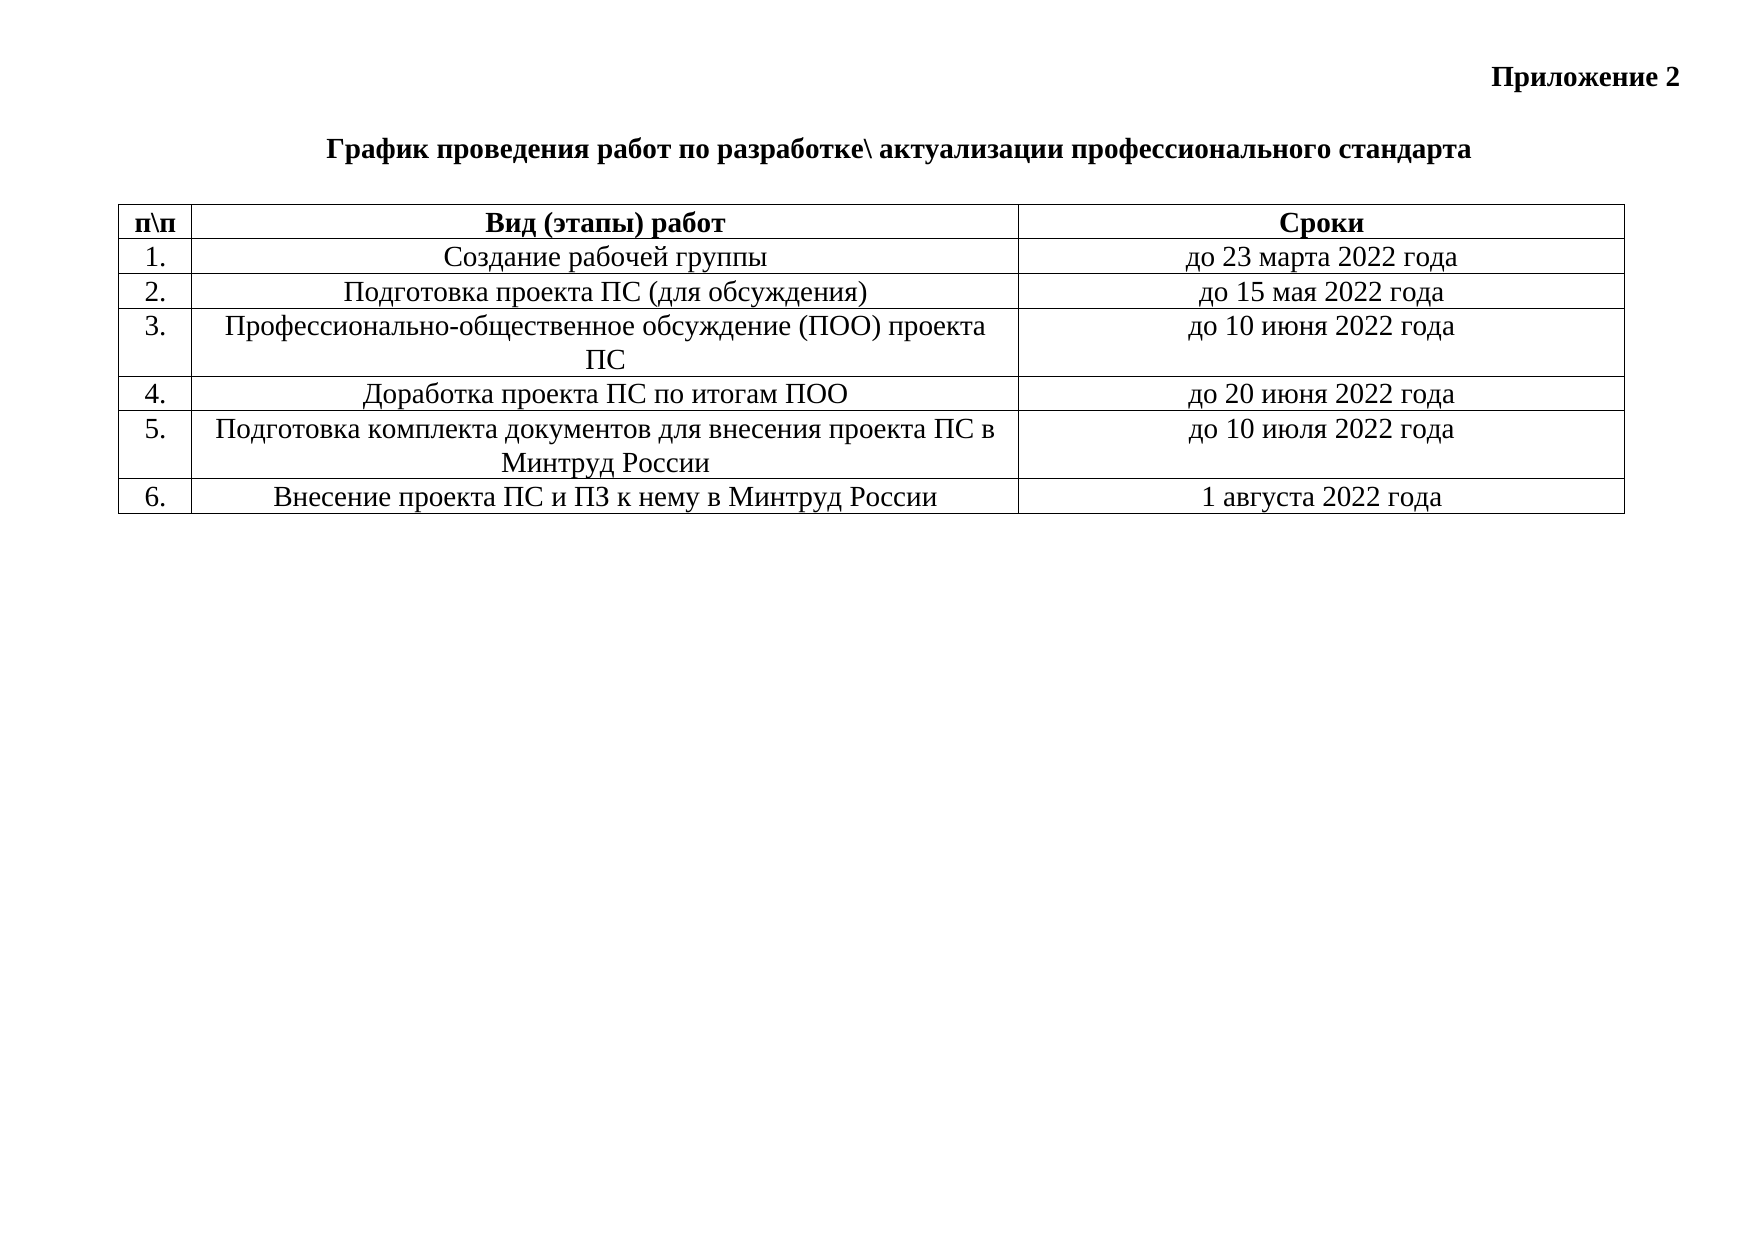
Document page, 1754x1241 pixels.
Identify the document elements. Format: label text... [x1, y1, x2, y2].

table_cell до 23 марта 2022 года [1019, 239, 1624, 273]
table_cell 5. [119, 411, 191, 478]
table_cell Создание рабочей группы [192, 239, 1018, 273]
table_header п\п [119, 205, 191, 238]
table_cell Подготовка проекта ПС (для обсуждения) [192, 274, 1018, 307]
table_cell Внесение проекта ПС и ПЗ к нему в Минтруд России [192, 479, 1018, 513]
text Приложение 2 [118, 59, 1680, 93]
table_cell Подготовка комплекта документов для внесения проекта ПС в Минтруд России [192, 411, 1018, 478]
text График проведения работ по разработке\ актуализации профессионального стандарта [118, 131, 1680, 165]
table_cell 1 августа 2022 года [1019, 479, 1624, 513]
table_cell 6. [119, 479, 191, 513]
table_header Сроки [1019, 205, 1624, 238]
table_cell Доработка проекта ПС по итогам ПОО [192, 377, 1018, 410]
table_cell до 15 мая 2022 года [1019, 274, 1624, 307]
table_cell до 10 июля 2022 года [1019, 411, 1624, 478]
table_cell 1. [119, 239, 191, 273]
table_cell Профессионально-общественное обсуждение (ПОО) проекта ПС [192, 309, 1018, 376]
table_cell 2. [119, 274, 191, 307]
table_cell 3. [119, 309, 191, 376]
table_header Вид (этапы) работ [192, 205, 1018, 238]
table_cell до 20 июня 2022 года [1019, 377, 1624, 410]
table_cell 4. [119, 377, 191, 410]
table_cell до 10 июня 2022 года [1019, 309, 1624, 376]
